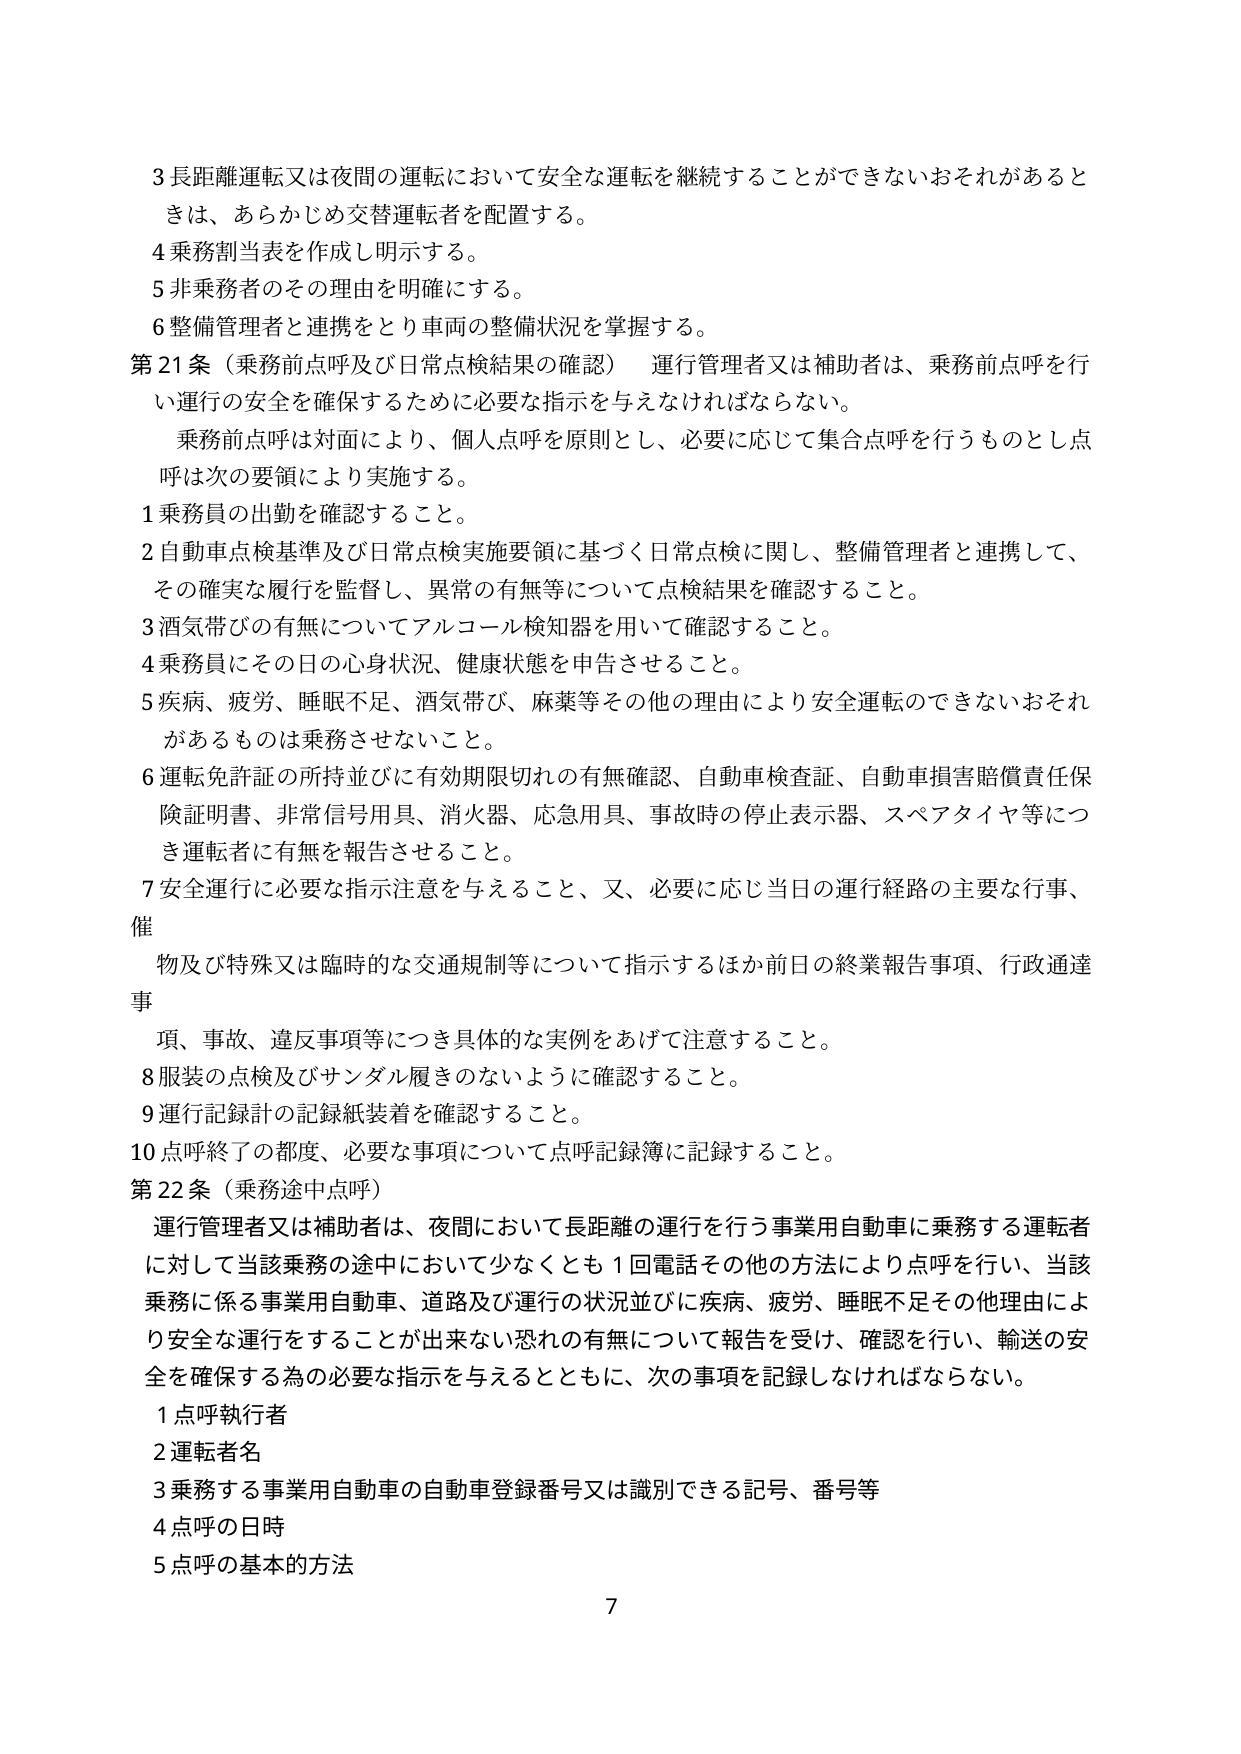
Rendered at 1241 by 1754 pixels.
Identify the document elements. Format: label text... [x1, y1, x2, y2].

text 4乗務割当表を作成し明示する。 [152, 232, 1093, 269]
text 3長距離運転又は夜間の運転において安全な運転を継続することができないおそれがあるときは、あらかじめ交替運転者を配置する。 [152, 157, 1093, 232]
text 3酒気帯びの有無についてアルコール検知器を用いて確認すること。 [130, 607, 1093, 644]
text 1乗務員の出勤を確認すること。 [130, 494, 1093, 532]
text 第22条（乗務途中点呼） [130, 1169, 1093, 1207]
text 4点呼の日時 [130, 1507, 1093, 1544]
text 5非乗務者のその理由を明確にする。 [152, 269, 1093, 307]
text 2自動車点検基準及び日常点検実施要領に基づく日常点検に関し、整備管理者と連携して、その確実な履行を監督し、異常の有無等について点検結果を確認すること。 [141, 532, 1093, 607]
text 6整備管理者と連携をとり車両の整備状況を掌握する。 [152, 307, 1093, 344]
text 5点呼の基本的方法 [130, 1544, 1093, 1582]
text 第21条（乗務前点呼及び日常点検結果の確認） 運行管理者又は補助者は、乗務前点呼を行い運行の安全を確保するために必要な指示を与えなければならない。 [130, 344, 1093, 419]
text 9運行記録計の記録紙装着を確認すること。 [130, 1094, 1093, 1132]
text 10点呼終了の都度、必要な事項について点呼記録簿に記録すること。 [130, 1132, 1093, 1169]
text 1点呼執行者 [144, 1394, 1093, 1432]
text 5疾病、疲労、睡眠不足、酒気帯び、麻薬等その他の理由により安全運転のできないおそれがあるものは乗務させないこと。 [141, 682, 1093, 757]
text 乗務前点呼は対面により、個人点呼を原則とし、必要に応じて集合点呼を行うものとし点 [130, 419, 1093, 457]
text 2運転者名 [130, 1432, 1093, 1469]
text 物及び特殊又は臨時的な交通規制等について指示するほか前日の終業報告事項、行政通達事 [130, 944, 1093, 1019]
text 運行管理者又は補助者は、夜間において長距離の運行を行う事業用自動車に乗務する運転者に対して当該乗務の途中において少なくとも1回電話その他の方法により点呼を行い、当該乗務に係る事業用自動車、道路及び運行の状況並びに疾病、疲労、睡眠不足その他理由により安全な運行をすることが出来ない恐れの有無について報告を受け、確認を行い、輸送の安全を確保する為の必要な指示を与えるとともに、次の事項を記録しなければならない。 [130, 1207, 1093, 1394]
text 8服装の点検及びサンダル履きのないように確認すること。 [130, 1057, 1093, 1094]
text 7安全運行に必要な指示注意を与えること、又、必要に応じ当日の運行経路の主要な行事、催 [130, 869, 1093, 944]
text 呼は次の要領により実施する。 [130, 457, 1093, 494]
text 4乗務員にその日の心身状況、健康状態を申告させること。 [130, 644, 1093, 682]
text 3乗務する事業用自動車の自動車登録番号又は識別できる記号、番号等 [130, 1469, 1093, 1507]
text 項、事故、違反事項等につき具体的な実例をあげて注意すること。 [130, 1019, 1093, 1057]
text 6運転免許証の所持並びに有効期限切れの有無確認、自動車検査証、自動車損害賠償責任保険証明書、非常信号用具、消火器、応急用具、事故時の停止表示器、スペアタイヤ等につき運転者に有無を報告させること。 [141, 757, 1093, 869]
